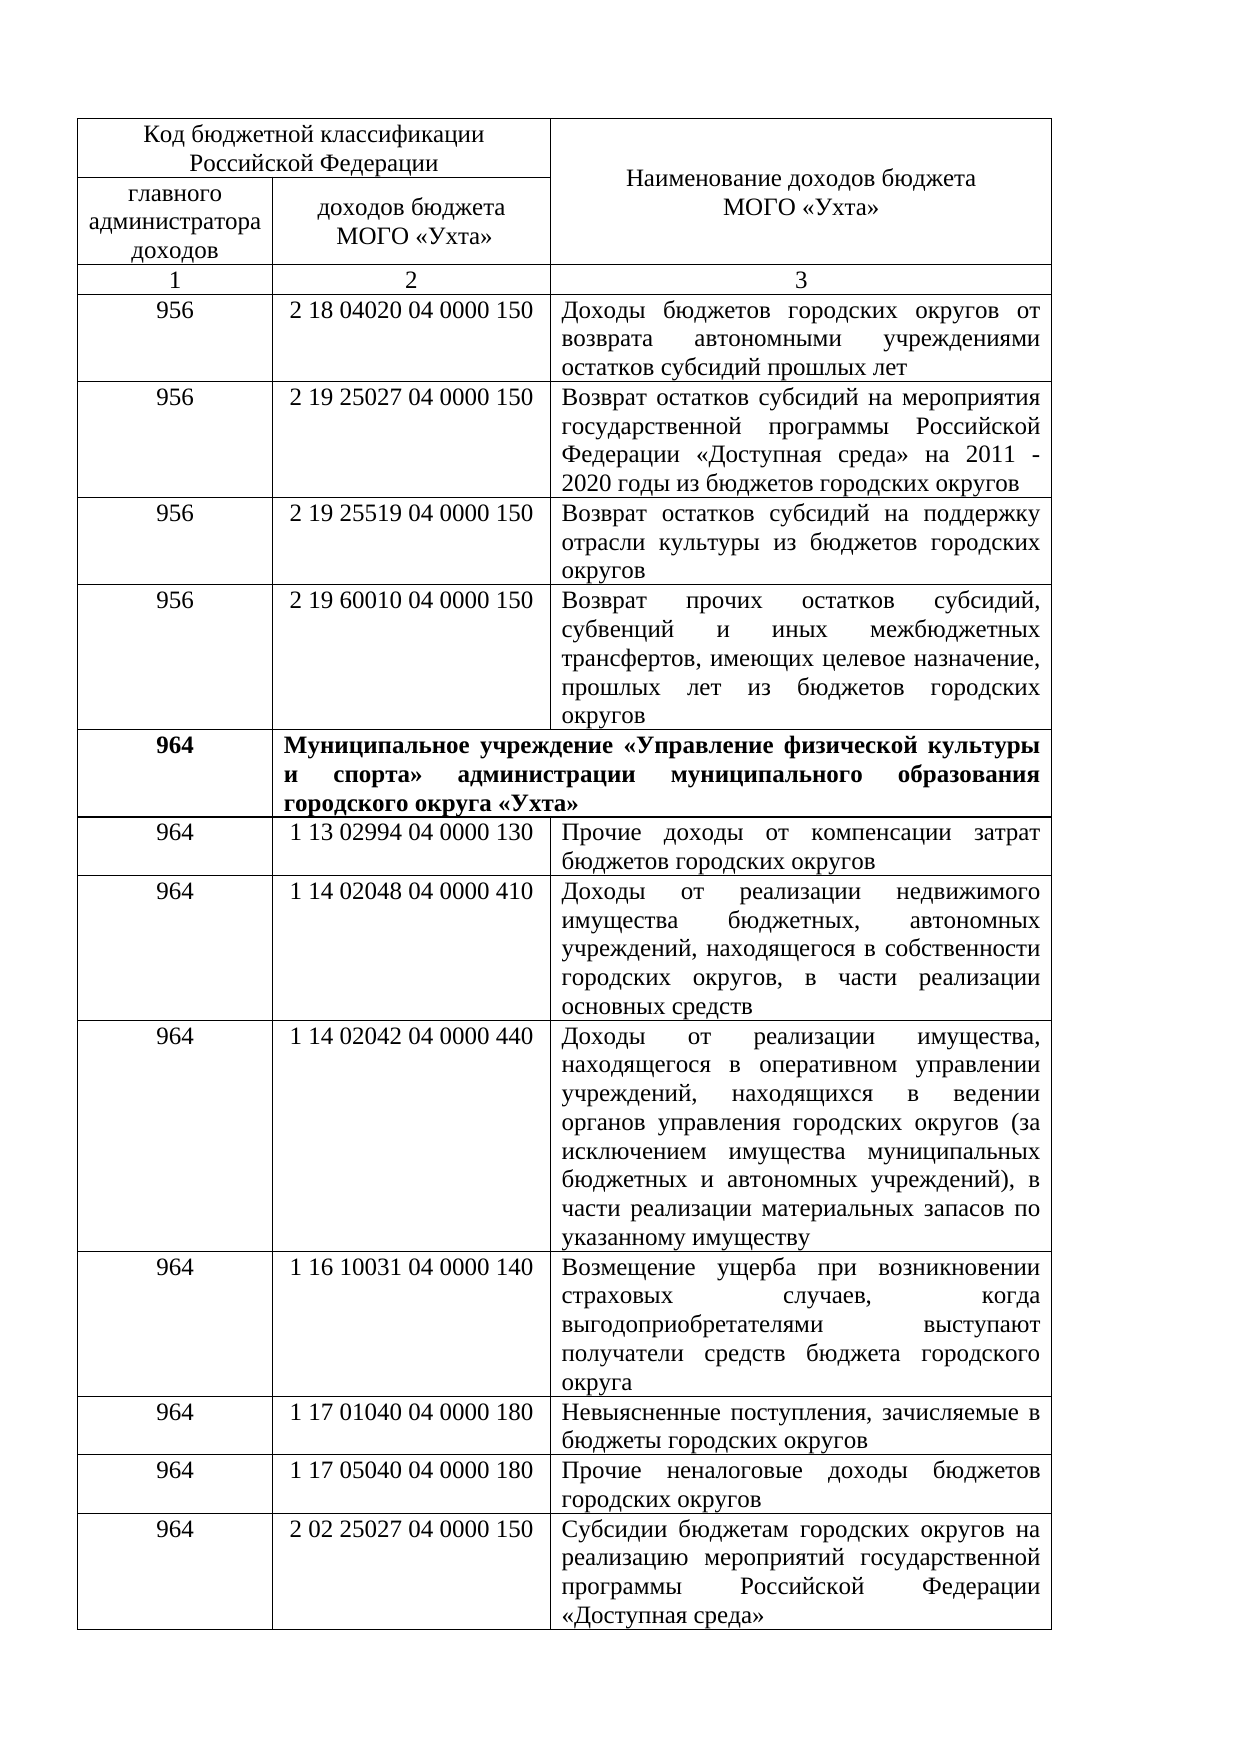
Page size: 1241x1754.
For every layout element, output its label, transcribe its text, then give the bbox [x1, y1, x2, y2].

table_cell Невыясненные поступления, зачисляемые в бюджеты городских округов [551, 1397, 1051, 1454]
table_cell 964 [78, 876, 272, 1020]
table_cell 2 19 25519 04 0000 150 [273, 498, 550, 584]
table_cell 956 [78, 382, 272, 497]
table_cell Доходы от реализации имущества, находящегося в оперативном управлении учреждений, находящихся в ведении органов управления городских округов (за исключением имущества муниципальных бюджетных и автономных учреждений), в части реализации материальных запасов по указанному имуществу [551, 1021, 1051, 1251]
table_cell 2 19 25027 04 0000 150 [273, 382, 550, 497]
table_cell 2 [273, 265, 550, 294]
table_cell 964 [78, 818, 272, 875]
table_cell Возврат остатков субсидий на поддержку отрасли культуры из бюджетов городских округов [551, 498, 1051, 584]
table_cell Доходы от реализации недвижимого имущества бюджетных, автономных учреждений, находящегося в собственности городских округов, в части реализации основных средств [551, 876, 1051, 1020]
table_cell Доходы бюджетов городских округов от возврата автономными учреждениями остатков субсидий прошлых лет [551, 295, 1051, 381]
table_cell 1 13 02994 04 0000 130 [273, 818, 550, 875]
table_cell 964 [78, 1252, 272, 1396]
table_header Код бюджетной классификации Российской Федерации [78, 119, 550, 177]
table_cell 956 [78, 498, 272, 584]
table_cell главного администратора доходов [78, 178, 272, 264]
table_cell Возврат прочих остатков субсидий, субвенций и иных межбюджетных трансфертов, имеющих целевое назначение, прошлых лет из бюджетов городских округов [551, 585, 1051, 729]
table_cell Прочие неналоговые доходы бюджетов городских округов [551, 1455, 1051, 1513]
table_cell 956 [78, 585, 272, 729]
table_header Наименование доходов бюджета МОГО «Ухта» [551, 119, 1051, 264]
table_cell 964 [78, 1514, 272, 1629]
table_cell 1 14 02042 04 0000 440 [273, 1021, 550, 1251]
table_cell 1 17 01040 04 0000 180 [273, 1397, 550, 1454]
table_cell Прочие доходы от компенсации затрат бюджетов городских округов [551, 818, 1051, 875]
table_cell 3 [551, 265, 1051, 294]
table_cell 964 [78, 1455, 272, 1513]
table_cell Возмещение ущерба при возникновении страховых случаев, когда выгодоприобретателями выступают получатели средств бюджета городского округа [551, 1252, 1051, 1396]
table_cell 1 [78, 265, 272, 294]
table_cell доходов бюджета МОГО «Ухта» [273, 178, 550, 264]
table_cell 964 [78, 730, 272, 816]
table_cell 964 [78, 1021, 272, 1251]
table_cell Муниципальное учреждение «Управление физической культуры и спорта» администрации муниципального образования городского округа «Ухта» [273, 730, 1051, 816]
table_cell 2 02 25027 04 0000 150 [273, 1514, 550, 1629]
table_cell 1 16 10031 04 0000 140 [273, 1252, 550, 1396]
table_cell 1 17 05040 04 0000 180 [273, 1455, 550, 1513]
table_cell 2 19 60010 04 0000 150 [273, 585, 550, 729]
table_cell 964 [78, 1397, 272, 1454]
table_cell Возврат остатков субсидий на мероприятия государственной программы Российской Федерации «Доступная среда» на 2011 - 2020 годы из бюджетов городских округов [551, 382, 1051, 497]
table_cell Субсидии бюджетам городских округов на реализацию мероприятий государственной программы Российской Федерации «Доступная среда» [551, 1514, 1051, 1629]
table_cell 956 [78, 295, 272, 381]
table_cell 1 14 02048 04 0000 410 [273, 876, 550, 1020]
table_cell 2 18 04020 04 0000 150 [273, 295, 550, 381]
